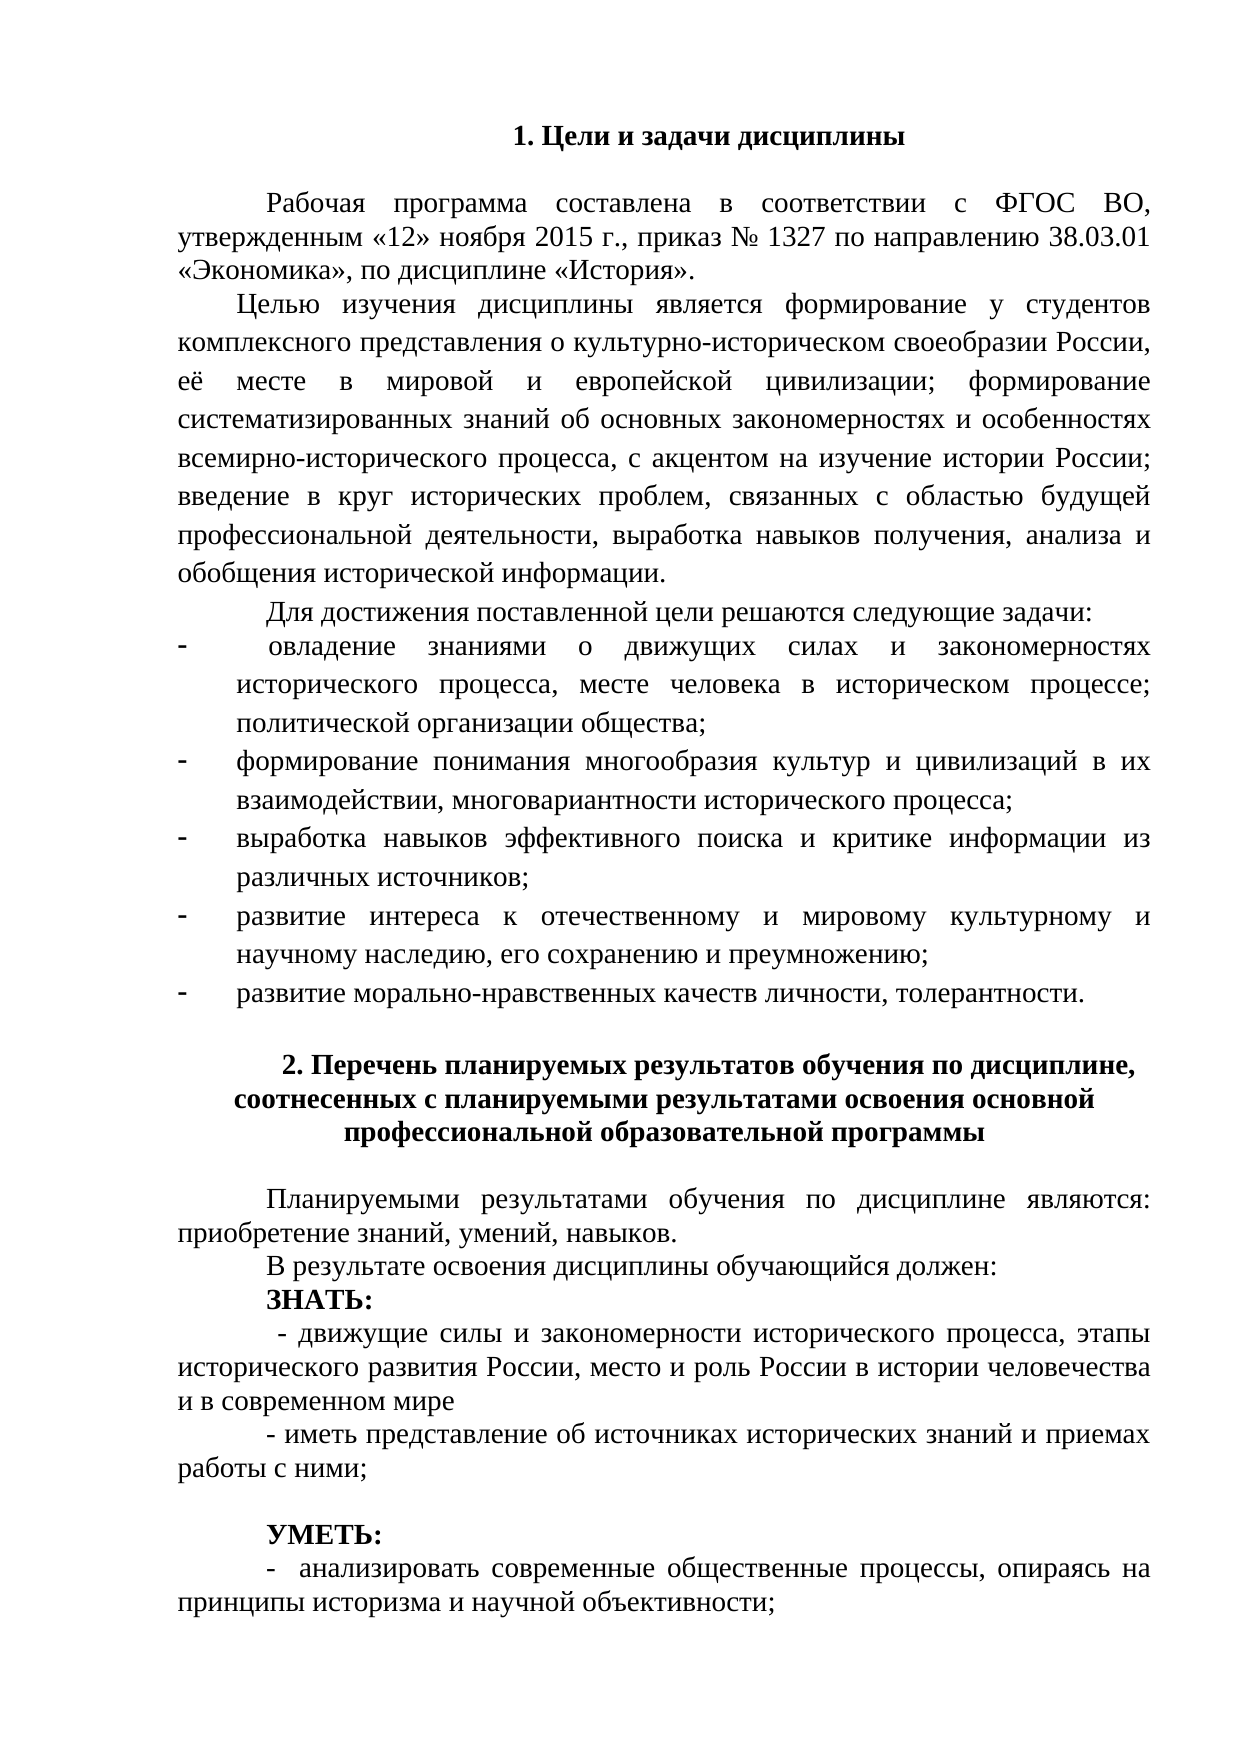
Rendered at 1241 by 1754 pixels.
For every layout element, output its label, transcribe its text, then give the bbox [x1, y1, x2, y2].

list выработка навыков эффективного поиска и критике информации из различных источников; [177, 821, 1152, 893]
text Для достижения поставленной цели решаются следующие задачи: [177, 594, 1152, 628]
text 1. Цели и задачи дисциплины [177, 118, 1152, 152]
list формирование понимания многообразия культур и цивилизаций в их взаимодействии, многовариантности исторического процесса; [177, 743, 1152, 816]
text - иметь представление об источниках исторических знаний и приемах работы с ними; [177, 1416, 1152, 1483]
text УМЕТЬ: [177, 1517, 1152, 1550]
text - движущие силы и закономерности исторического процесса, этапы исторического развития России, место и роль России в истории человечества и в современном мире [177, 1316, 1152, 1416]
text Планируемыми результатами обучения по дисциплине являются: приобретение знаний, умений, навыков. [177, 1181, 1152, 1248]
list развитие морально-нравственных качеств личности, толерантности. [177, 975, 1152, 1009]
list овладение знаниями о движущих силах и закономерностях исторического процесса, месте человека в историческом процессе; политической организации общества; [177, 628, 1152, 738]
text Рабочая программа составлена в соответствии с ФГОС ВО, утвержденным «12» ноября 2015 г., приказ № 1327 по направлению 38.03.01 «Экономика», по дисциплине «История». [177, 185, 1152, 286]
text 2. Перечень планируемых результатов обучения по дисциплине, соотнесенных с планируемыми результатами освоения основной профессиональной образовательной программы [177, 1047, 1152, 1148]
text В результате освоения дисциплины обучающийся должен: [177, 1248, 1152, 1282]
text - анализировать современные общественные процессы, опираясь на принципы историзма и научной объективности; [177, 1550, 1152, 1617]
text ЗНАТЬ: [177, 1282, 1152, 1316]
text Целью изучения дисциплины является формирование у студентов комплексного представления о культурно-историческом своеобразии России, её месте в мировой и европейской цивилизации; формирование систематизированных знаний об основных закономерностях и особенностях всемирно-исторического процесса, с акцентом на изучение истории России; введение в круг исторических проблем, связанных с областью будущей профессиональной деятельности, выработка навыков получения, анализа и обобщения исторической информации. [177, 286, 1152, 589]
list развитие интереса к отечественному и мировому культурному и научному наследию, его сохранению и преумножению; [177, 898, 1152, 970]
